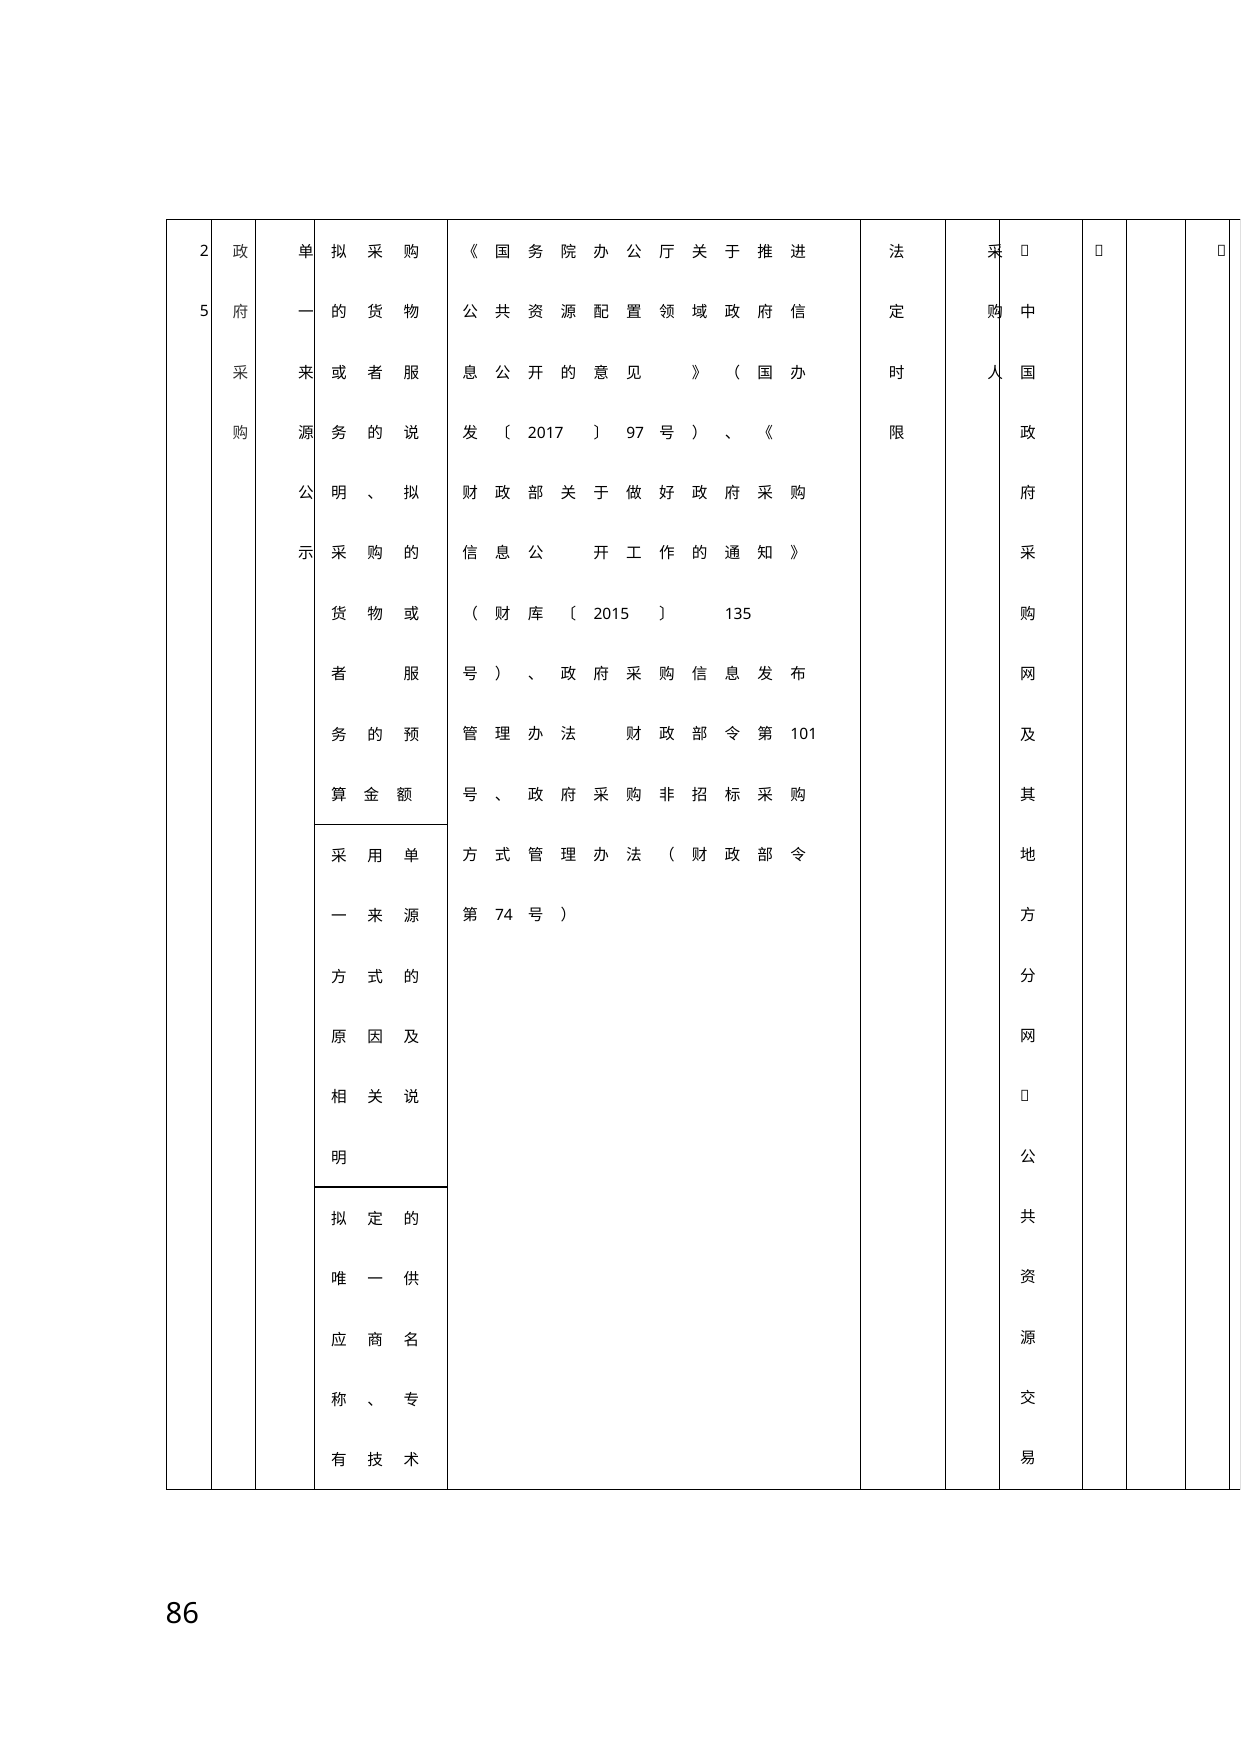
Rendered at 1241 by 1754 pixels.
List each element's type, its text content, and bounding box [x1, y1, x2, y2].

table_cell [1230, 220, 1240, 1489]
table_cell 采购人 [946, 220, 999, 1489]
table_cell 拟采购的货物或者服务的说明、拟采购的货物或者服 务的预算金额 [315, 220, 447, 823]
table_cell 政府采购 [212, 220, 255, 1489]
table_cell 25 [167, 220, 211, 1489]
table_cell [1127, 220, 1185, 1489]
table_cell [1000, 220, 1082, 1489]
table_cell  [1083, 220, 1126, 1489]
table_cell 采用单一来源方式的原因及相关说明 [315, 825, 447, 1186]
table_cell  [1186, 220, 1229, 1489]
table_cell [315, 1188, 447, 1489]
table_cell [448, 220, 860, 1489]
table_cell 法定时限 [861, 220, 945, 1489]
table_cell 单一来源公示 [256, 220, 314, 1489]
